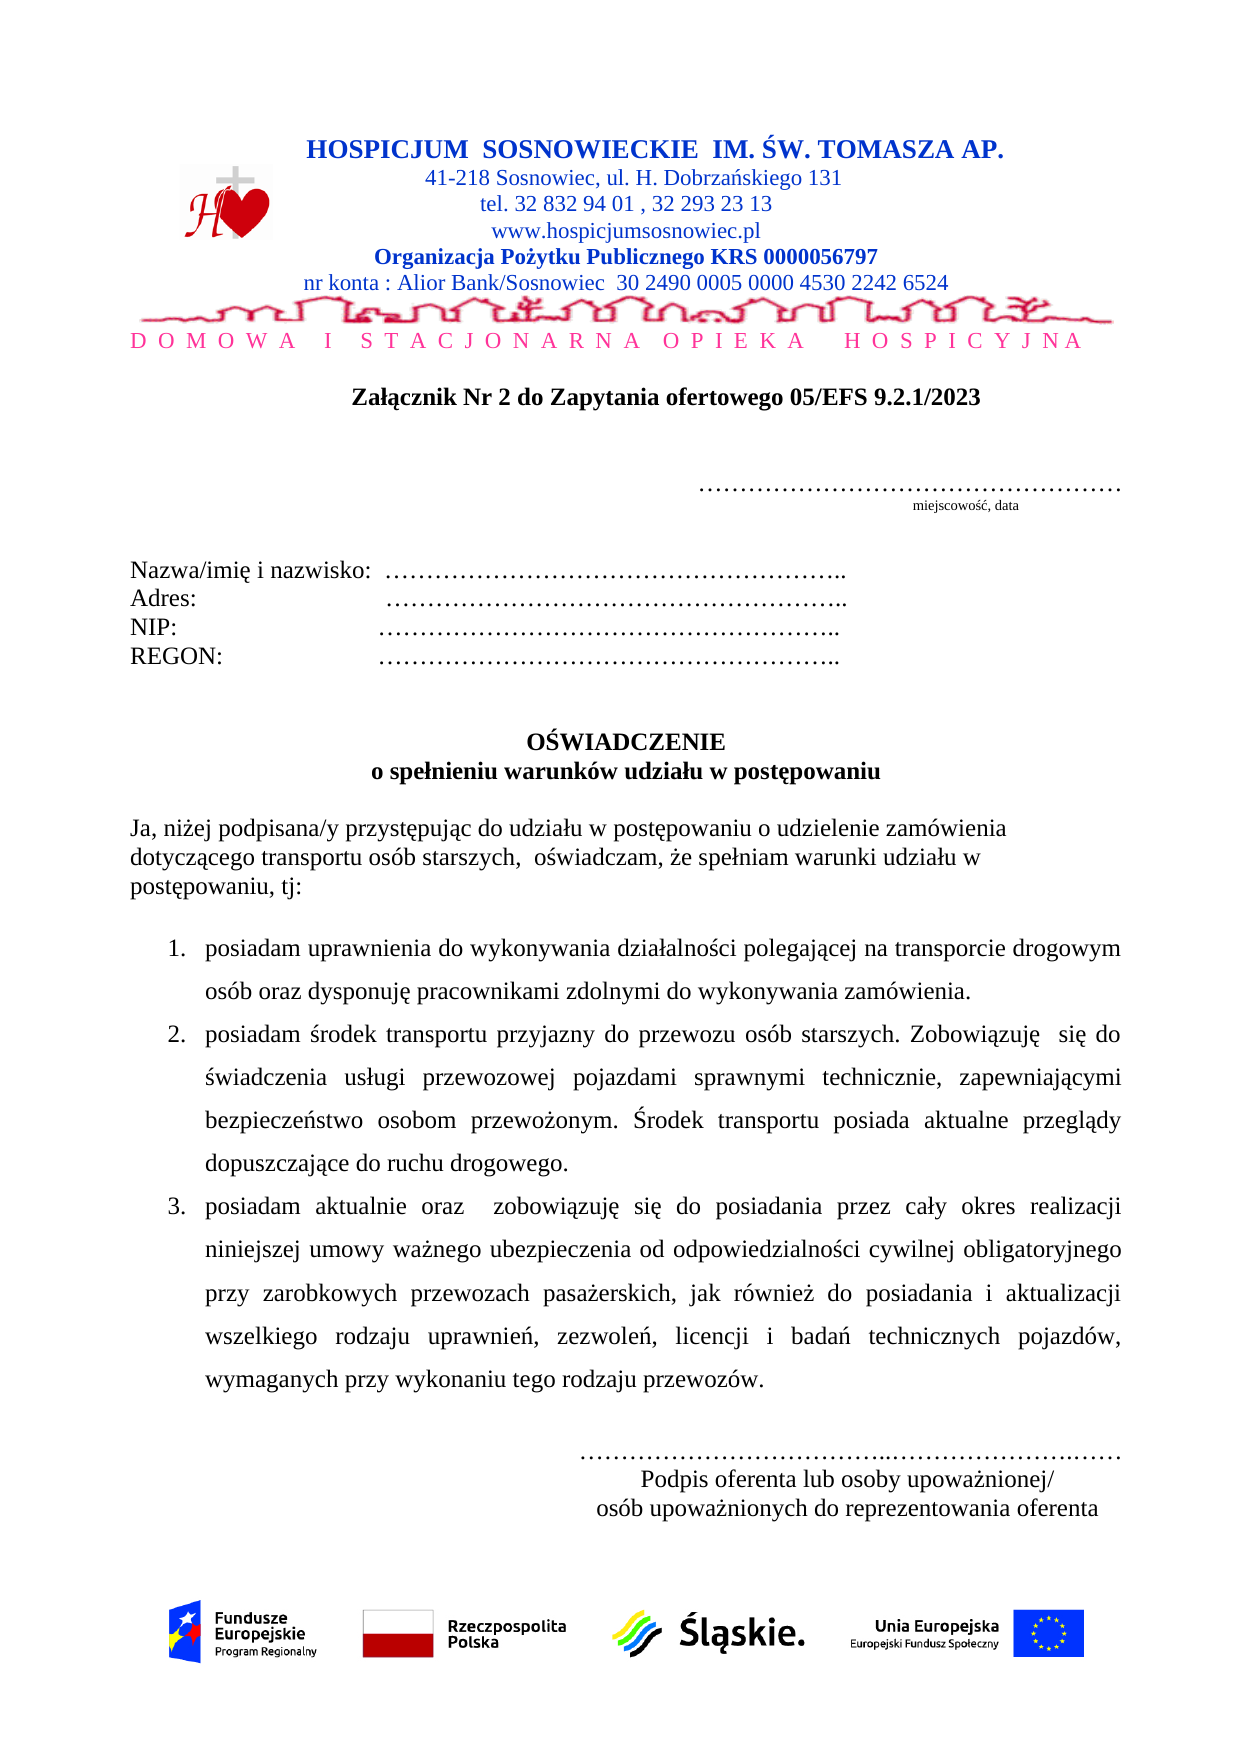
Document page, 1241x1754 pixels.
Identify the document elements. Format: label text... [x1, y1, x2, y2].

title HOSPICJUM SOSNOWIECKIE IM. ŚW. TOMASZA AP. [130, 133, 1122, 164]
text ………………………………..………………….…… [499, 1436, 1122, 1464]
subtitle tel. 32 832 94 01 , 32 293 23 13 [130, 190, 1122, 217]
text Załącznik Nr 2 do Zapytania ofertowego 05/EFS 9.2.1/2023 [277, 382, 1122, 411]
text osób upoważnionych do reprezentowania oferenta [572, 1493, 1122, 1522]
picture [153, 1585, 1099, 1678]
subtitle Organizacja Pożytku Publicznego KRS 0000056797 [130, 243, 1122, 269]
subtitle www.hospicjumsosnowiec.pl [130, 217, 1122, 243]
text Nazwa/imię i nazwisko: ……………………………………………….. [130, 555, 1122, 583]
text NIP: ……………………………………………….. [130, 612, 1122, 641]
text OŚWIADCZENIE [130, 727, 1122, 756]
picture [138, 295, 1114, 325]
list posiadam aktualnie oraz zobowiązuję się do posiadania przez cały okres realizacji niniejszej umowy ważnego ubezpieczenia od odpowiedzialności cywilnej obligatoryjnego przy zarobkowych przewozach pasażerskich, jak również do posiadania i aktualizacji wszelkiego rodzaju uprawnień, zezwoleń, licencji i badań technicznych pojazdów, wymaganych przy wykonaniu tego rodzaju przewozów. [167, 1191, 1122, 1393]
text Podpis oferenta lub osoby upoważnionej/ [572, 1464, 1122, 1493]
text Ja, niżej podpisana/y przystępując do udziału w postępowaniu o udzielenie zamówienia dotyczącego transportu osób starszych, oświadczam, że spełniam warunki udziału w postępowaniu, tj: [130, 813, 1122, 900]
list posiadam środek transportu przyjazny do przewozu osób starszych. Zobowiązuję się do świadczenia usługi przewozowej pojazdami sprawnymi technicznie, zapewniającymi bezpieczeństwo osobom przewożonym. Środek transportu posiada aktualne przeglądy dopuszczające do ruchu drogowego. [167, 1019, 1122, 1177]
text o spełnieniu warunków udziału w postępowaniu [130, 756, 1122, 785]
text REGON: ……………………………………………….. [130, 641, 1122, 670]
text Adres: ……………………………………………….. [130, 583, 1122, 612]
list posiadam uprawnienia do wykonywania działalności polegającej na transporcie drogowym osób oraz dysponuję pracownikami zdolnymi do wykonywania zamówienia. [167, 933, 1122, 1004]
subtitle 41-218 Sosnowiec, ul. H. Dobrzańskiego 131 [130, 164, 1122, 190]
text …………………………………………… [130, 468, 1122, 497]
text miejscowość, data [794, 497, 1122, 526]
subtitle nr konta : Alior Bank/Sosnowiec 30 2490 0005 0000 4530 2242 6524 [130, 269, 1122, 296]
text D O M O W A I S T A C J O N A R N A O P I E K A H O S P I C Y J N A [130, 327, 1122, 353]
